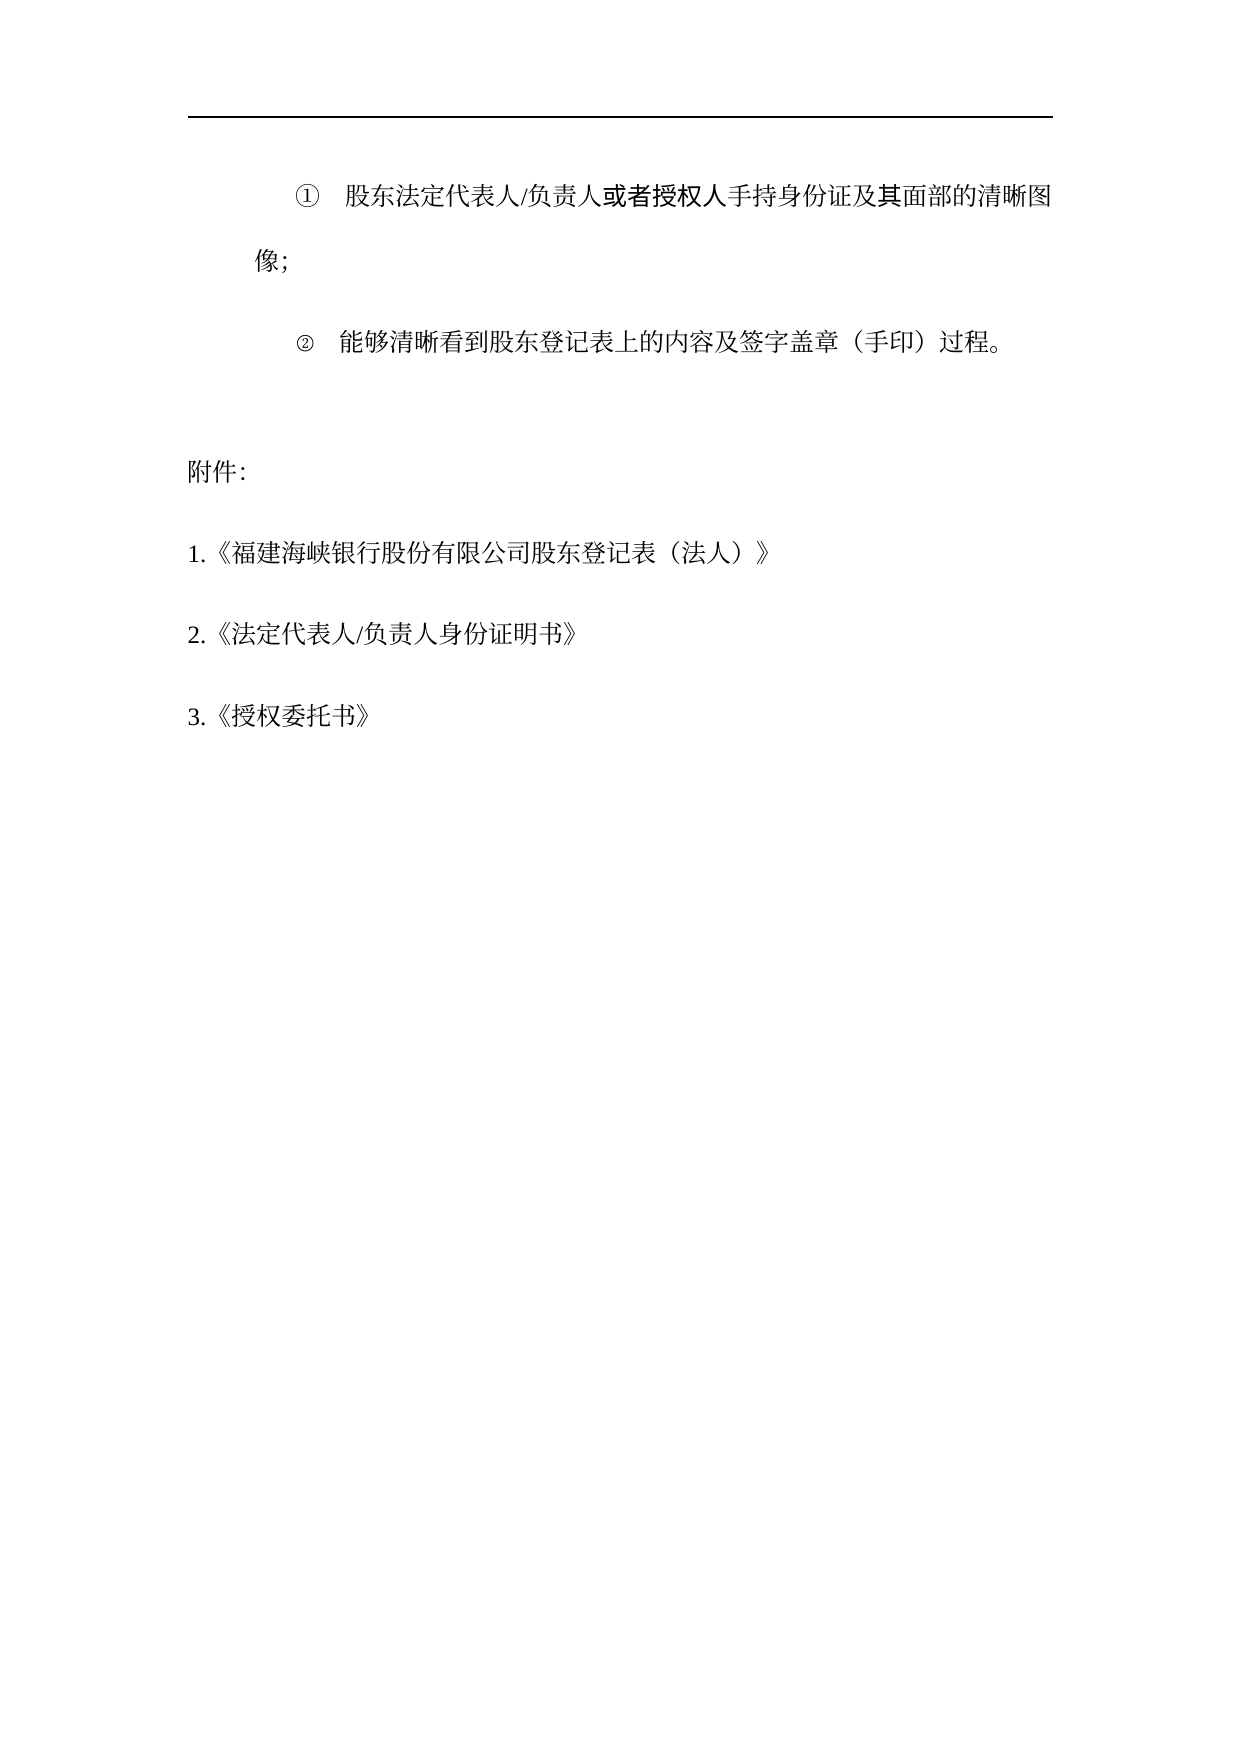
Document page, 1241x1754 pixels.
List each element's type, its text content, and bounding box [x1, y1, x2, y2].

list 1.《福建海峡银行股份有限公司股东登记表（法人）》 [187, 519, 1053, 584]
list 3.《授权委托书》 [187, 682, 1053, 747]
list 股东法定代表人/负责人或者授权人手持身份证及其面部的清晰图像； [254, 162, 1053, 292]
list 2.《法定代表人/负责人身份证明书》 [187, 601, 1053, 666]
list 能够清晰看到股东登记表上的内容及签字盖章（手印）过程。 [254, 308, 1053, 373]
text 附件： [187, 438, 1053, 503]
